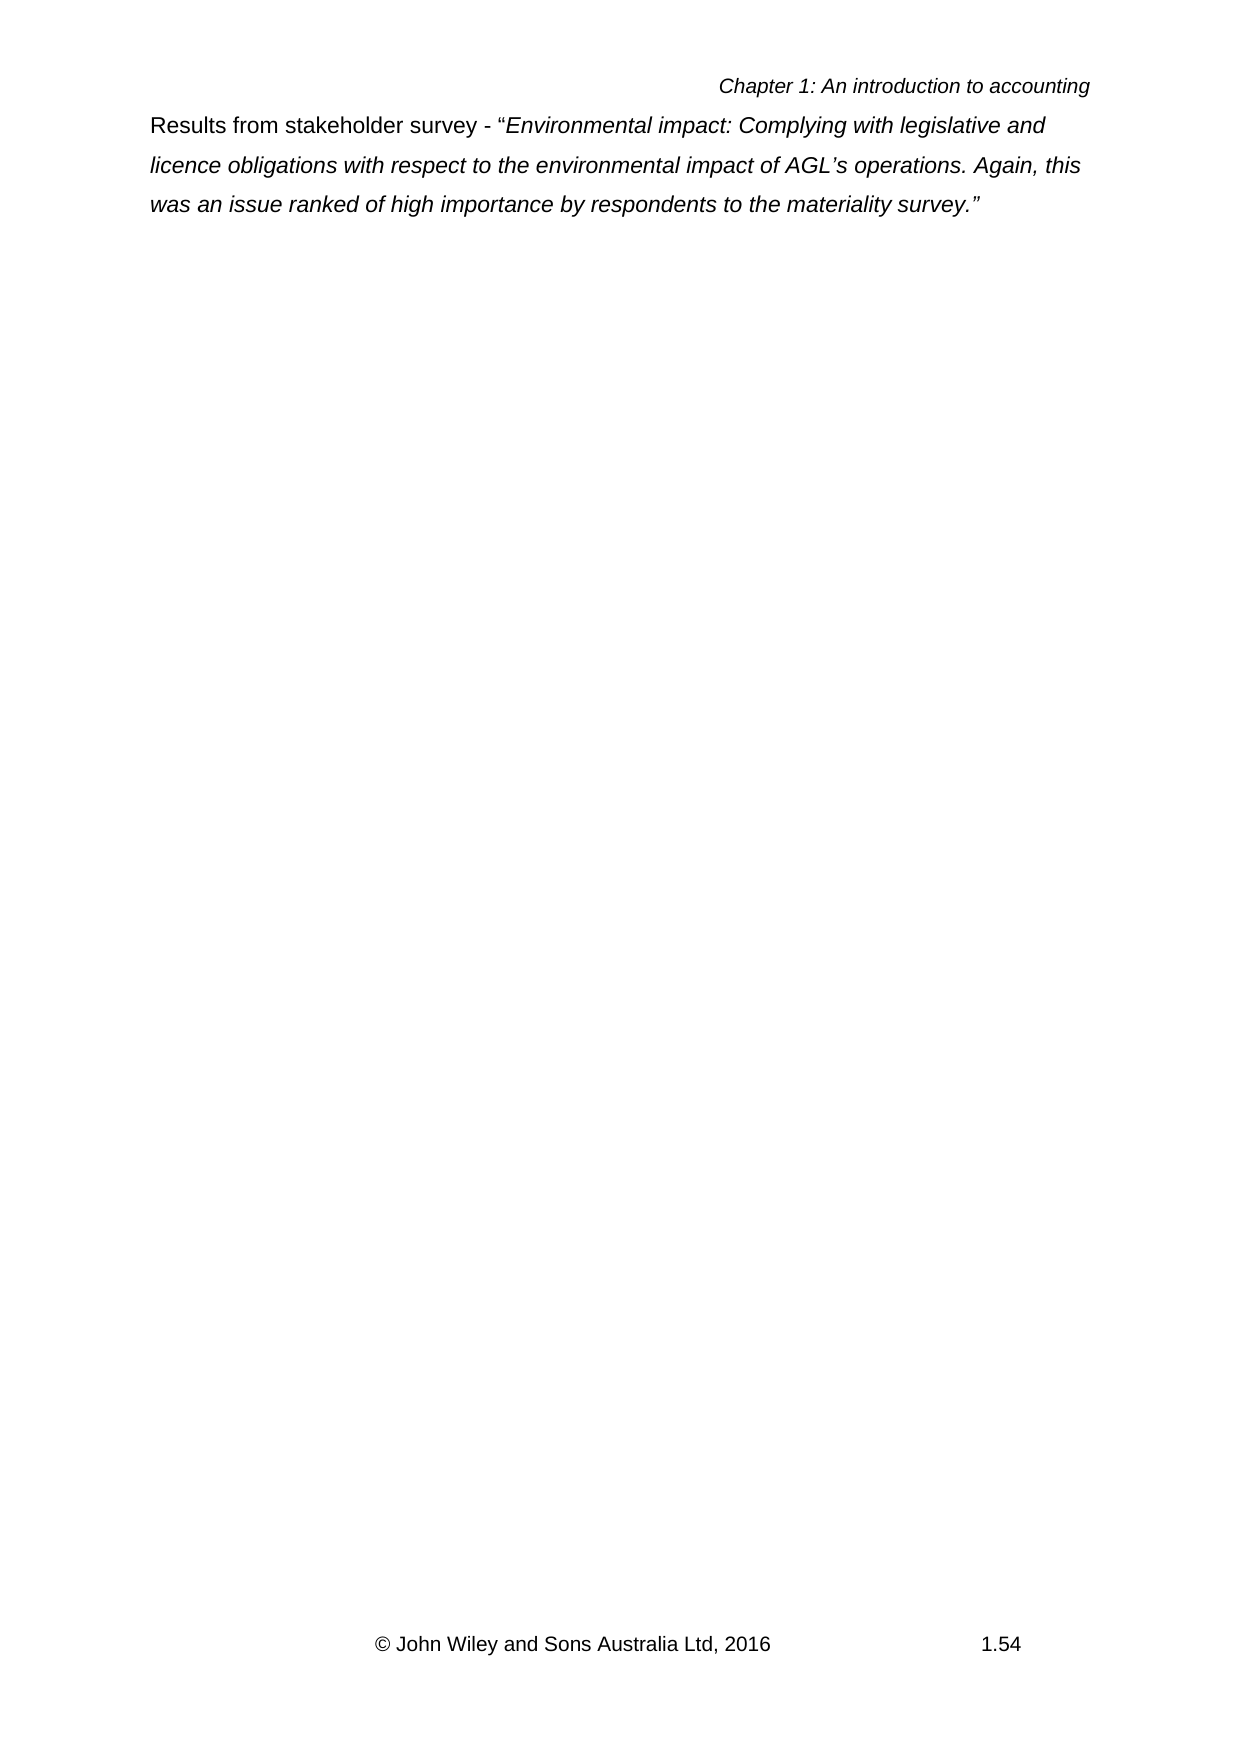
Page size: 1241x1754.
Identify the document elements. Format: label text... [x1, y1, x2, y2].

text Results from stakeholder survey - “Environmental impact: Complying with legislative and licence obligations with respect to the environmental impact of AGL’s operations. Again, this was an issue ranked of high importance by respondents to the materiality survey.” [150, 112, 1090, 217]
